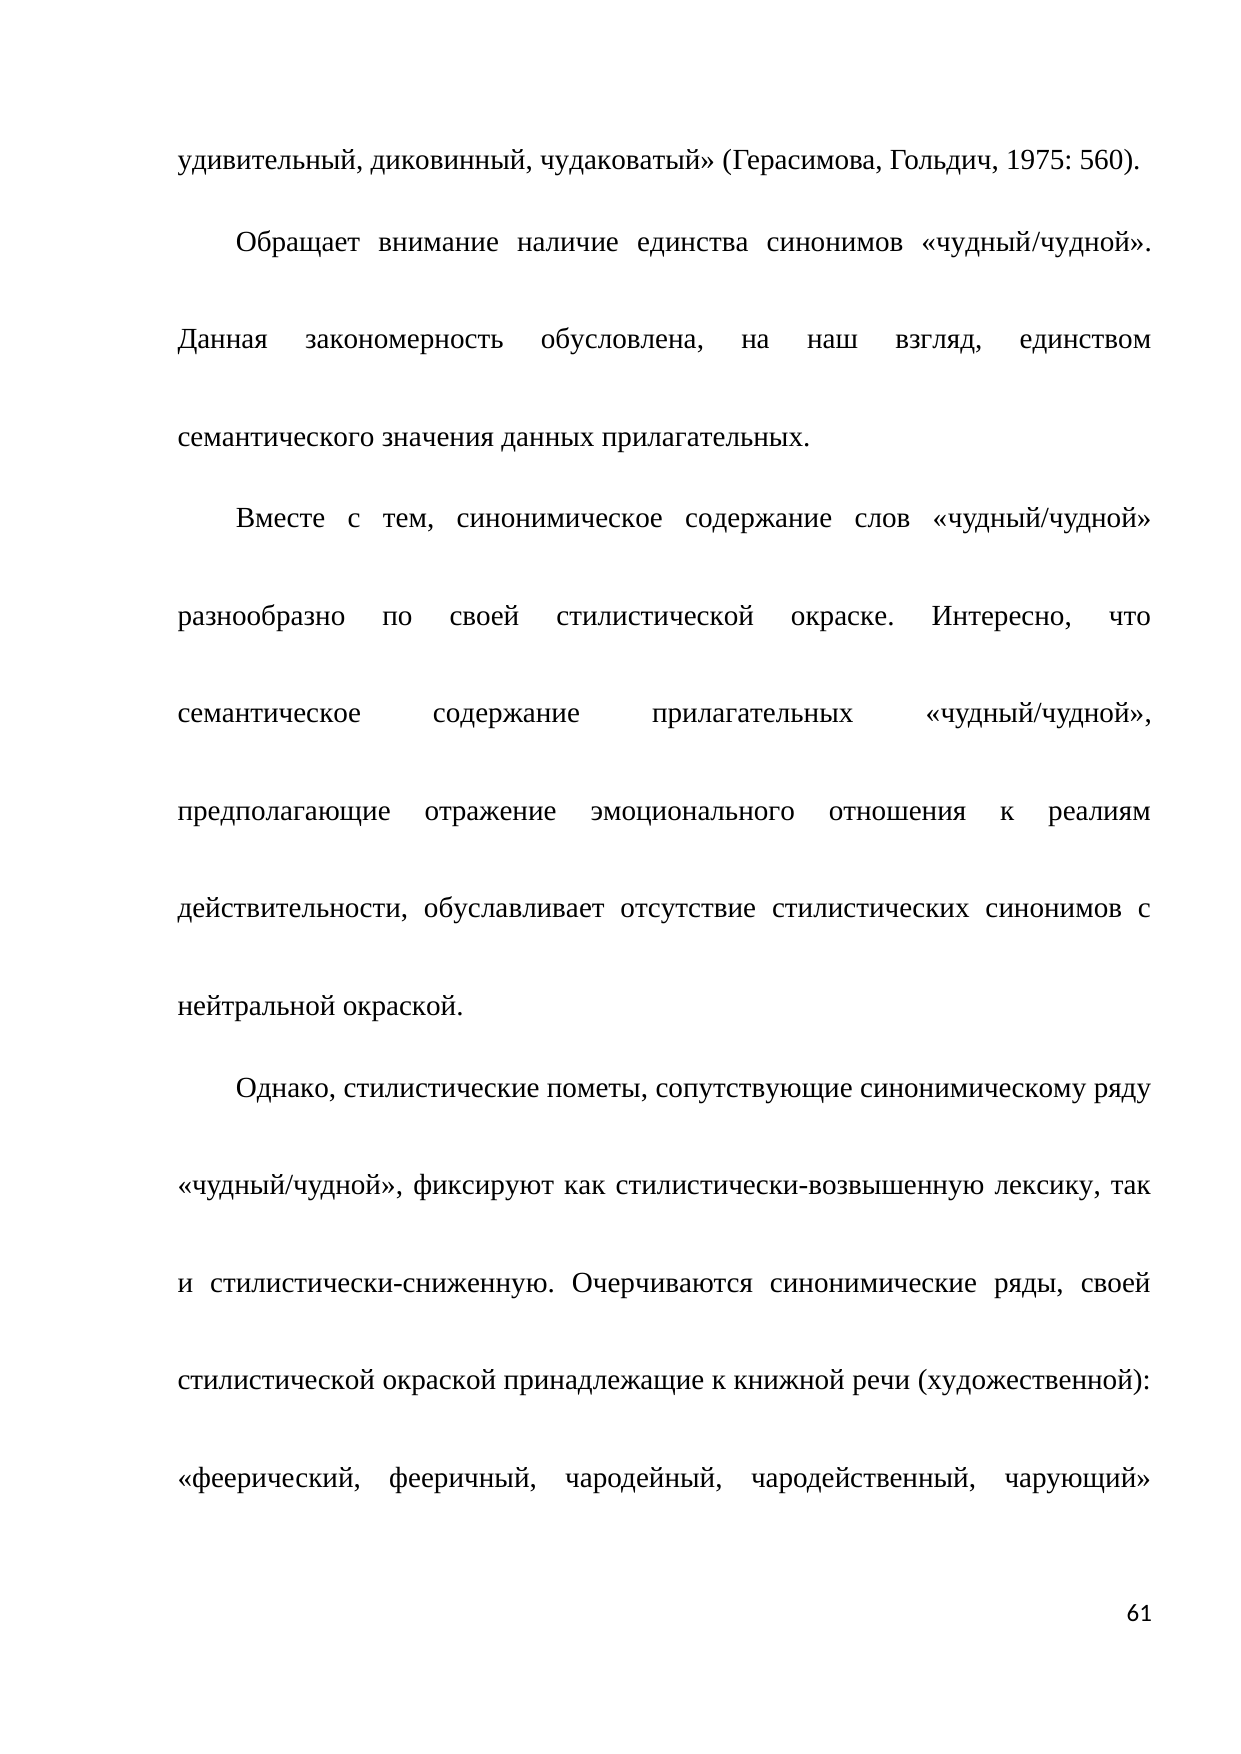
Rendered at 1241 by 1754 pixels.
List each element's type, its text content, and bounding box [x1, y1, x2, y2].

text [177, 126, 1152, 191]
text Вместе с тем, синонимическое содержание слов «чудный/чудной» разнообразно по своей стилистической окраске. Интересно, что семантическое содержание прилагательных «чудный/чудной», предполагающие отражение эмоционального отношения к реалиям действительности, обуславливает отсутствие стилистических синонимов с нейтральной окраской. [177, 485, 1152, 1037]
text Обращает внимание наличие единства синонимов «чудный/чудной». Данная закономерность обусловлена, на наш взгляд, единством семантического значения данных прилагательных. [177, 208, 1152, 468]
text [177, 1054, 1152, 1509]
